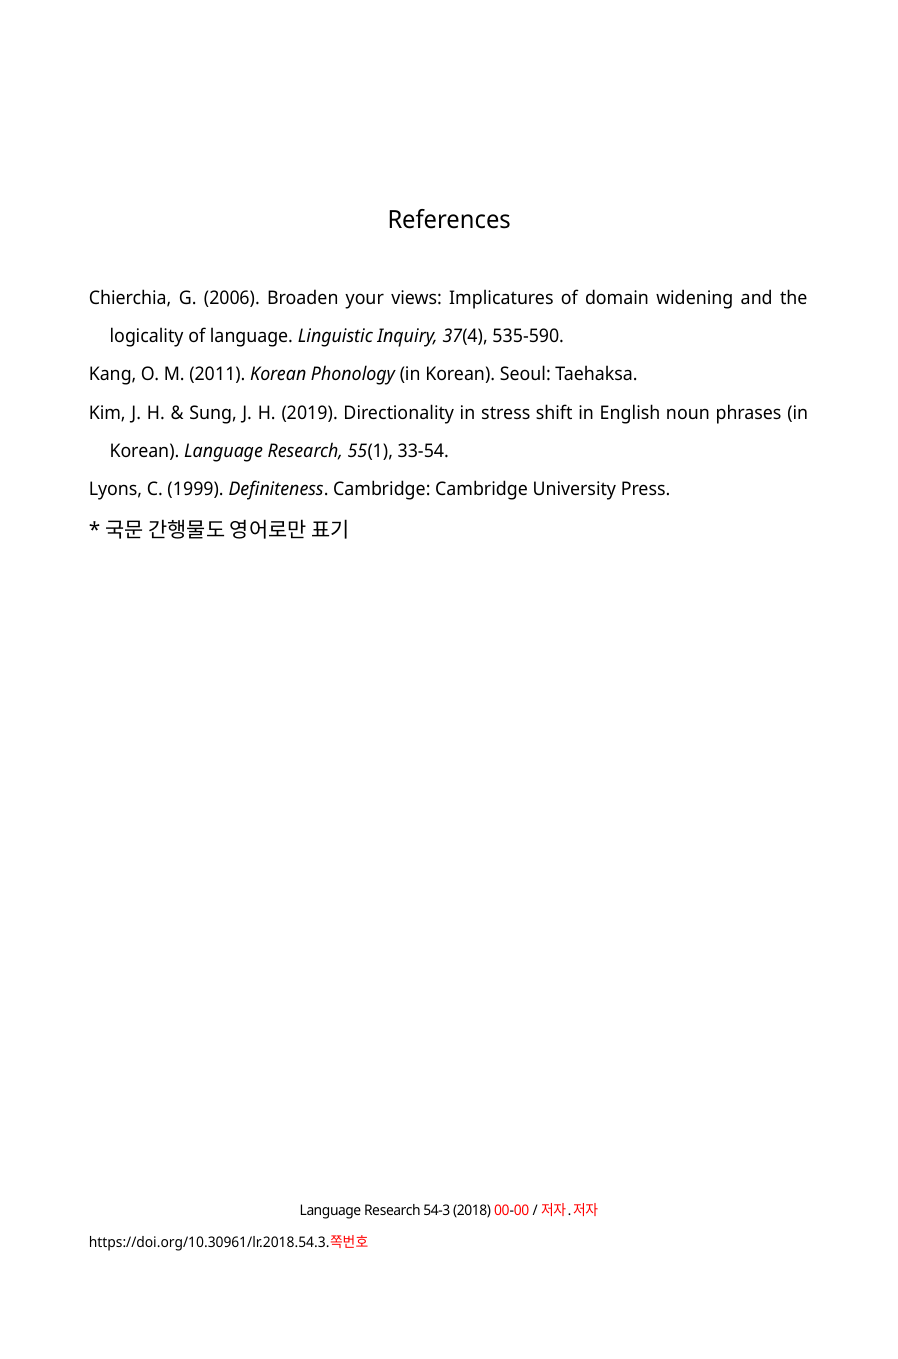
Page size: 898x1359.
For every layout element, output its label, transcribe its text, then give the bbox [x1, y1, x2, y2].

text References [80, 200, 817, 236]
text * 국문 간행물도 영어로만 표기 [80, 512, 817, 544]
text Kim, J. H. & Sung, J. H. (2019). Directionality in stress shift in English noun phrases (in Korean). Language Research, 55(1), 33-54. [88, 399, 809, 463]
text Chierchia, G. (2006). Broaden your views: Implicatures of domain widening and the logicality of language. Linguistic Inquiry, 37(4), 535-590. [88, 284, 809, 348]
text Lyons, C. (1999). Definiteness. Cambridge: Cambridge University Press. [88, 475, 809, 501]
text Kang, O. M. (2011). Korean Phonology (in Korean). Seoul: Taehaksa. [88, 361, 809, 386]
